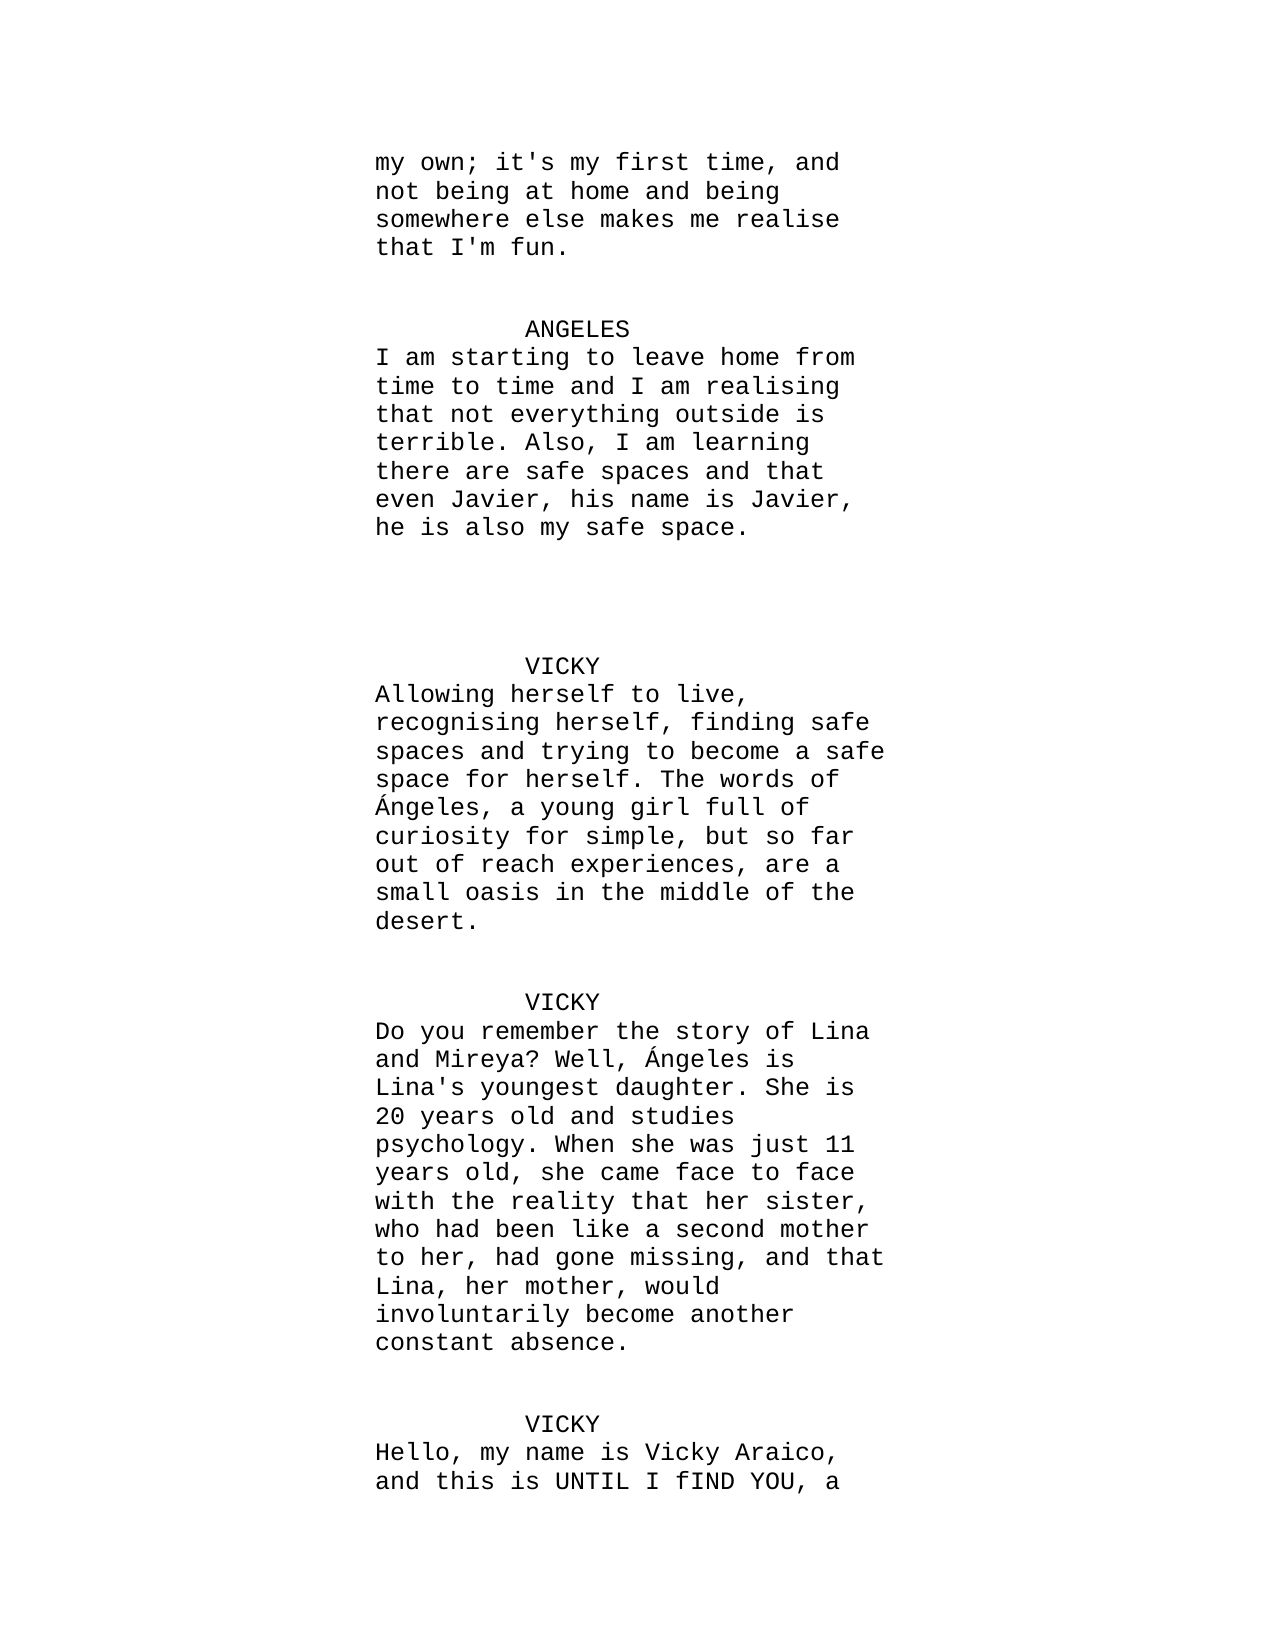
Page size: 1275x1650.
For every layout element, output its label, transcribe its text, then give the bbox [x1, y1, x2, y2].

text I am starting to leave home from time to time and I am realising that not everything outside is terrible. Also, I am learning there are safe spaces and that even Javier, his name is Javier, he is also my safe space. [375, 345, 892, 543]
text VICKY [525, 653, 1087, 682]
text VICKY [525, 990, 1087, 1018]
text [375, 1440, 892, 1497]
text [375, 150, 892, 263]
text Do you remember the story of Lina and Mireya? Well, Ángeles is Lina's youngest daughter. She is 20 years old and studies psychology. When she was just 11 years old, she came face to face with the reality that her sister, who had been like a second mother to her, had gone missing, and that Lina, her mother, would involuntarily become another constant absence. [375, 1018, 892, 1358]
text VICKY [525, 1412, 1087, 1440]
text ANGELES [525, 317, 1087, 345]
text Allowing herself to live, recognising herself, finding safe spaces and trying to become a safe space for herself. The words of Ángeles, a young girl full of curiosity for simple, but so far out of reach experiences, are a small oasis in the middle of the desert. [375, 682, 892, 937]
